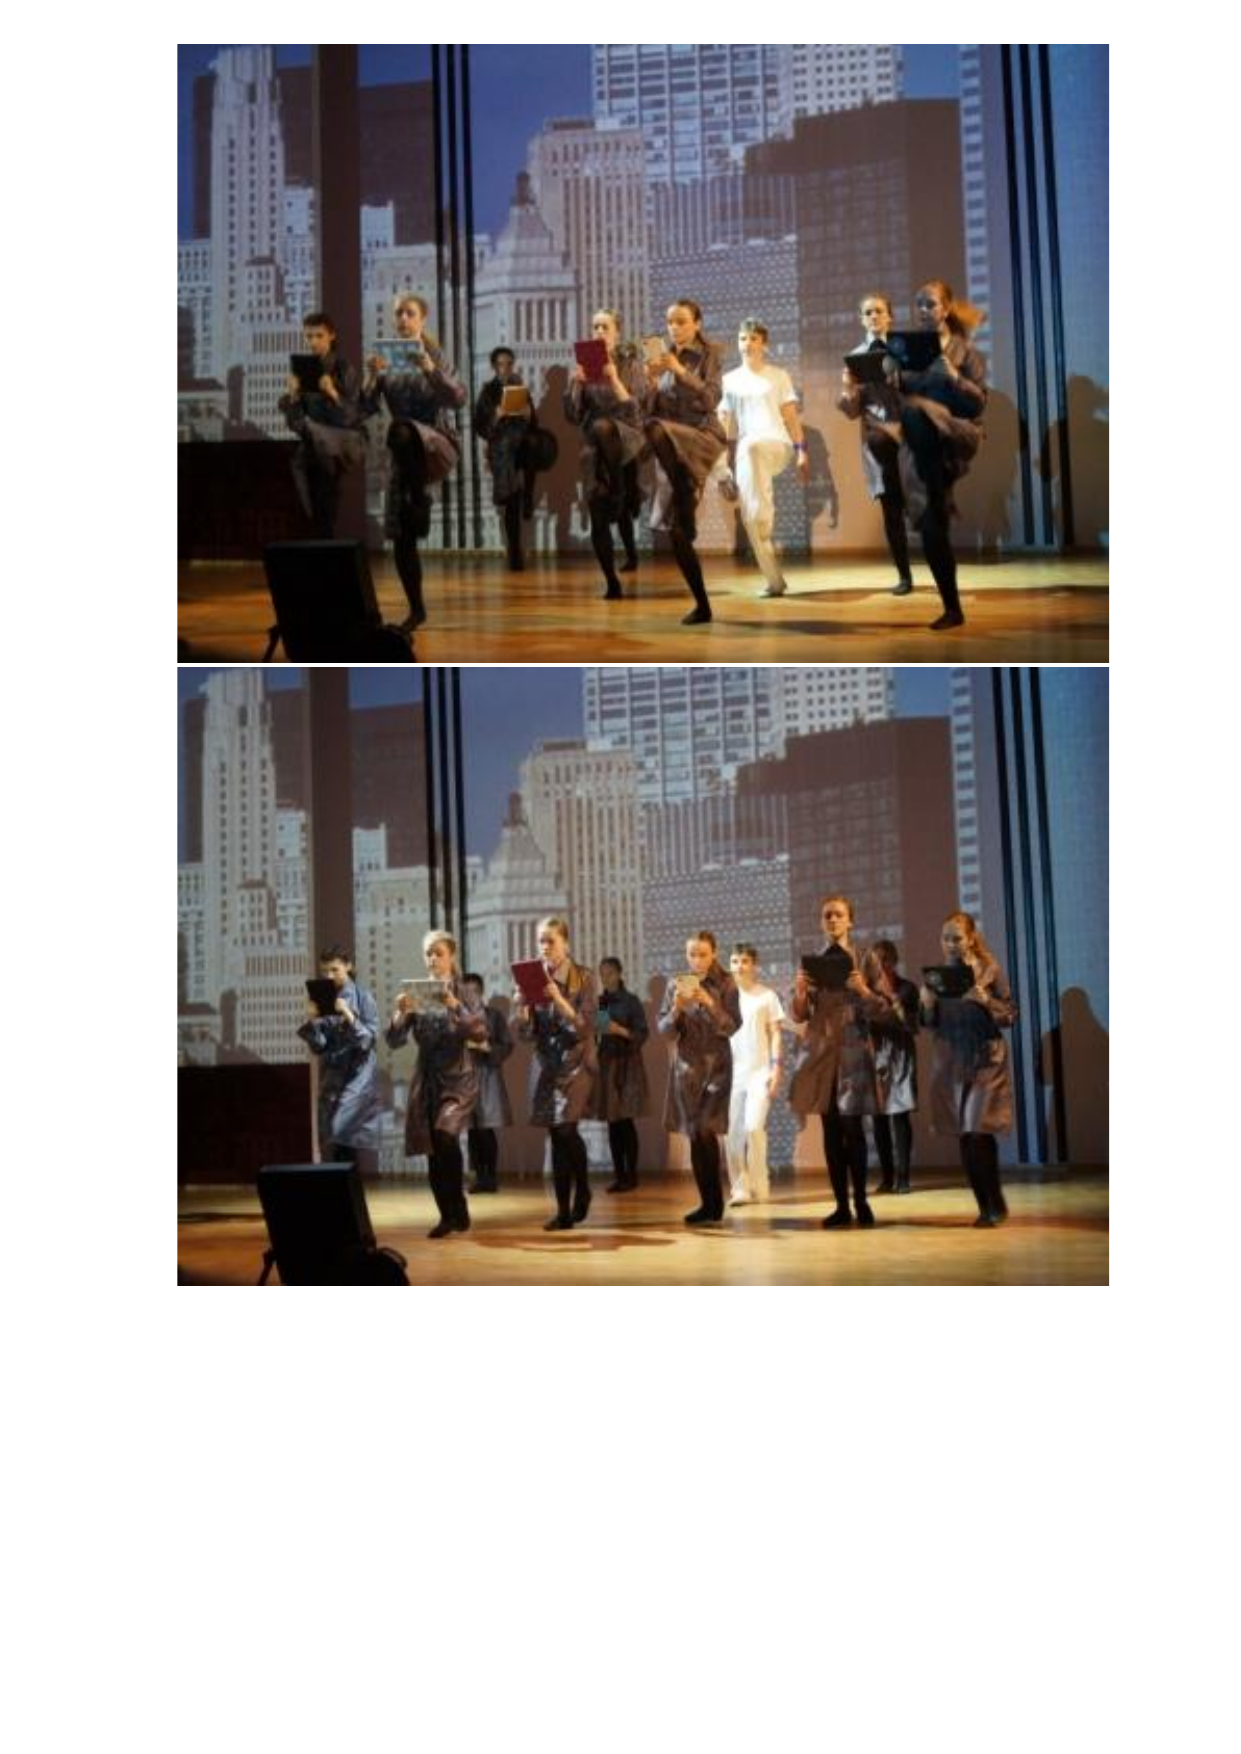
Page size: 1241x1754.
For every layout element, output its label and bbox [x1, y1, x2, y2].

picture [177, 44, 1110, 663]
picture [177, 667, 1110, 1286]
